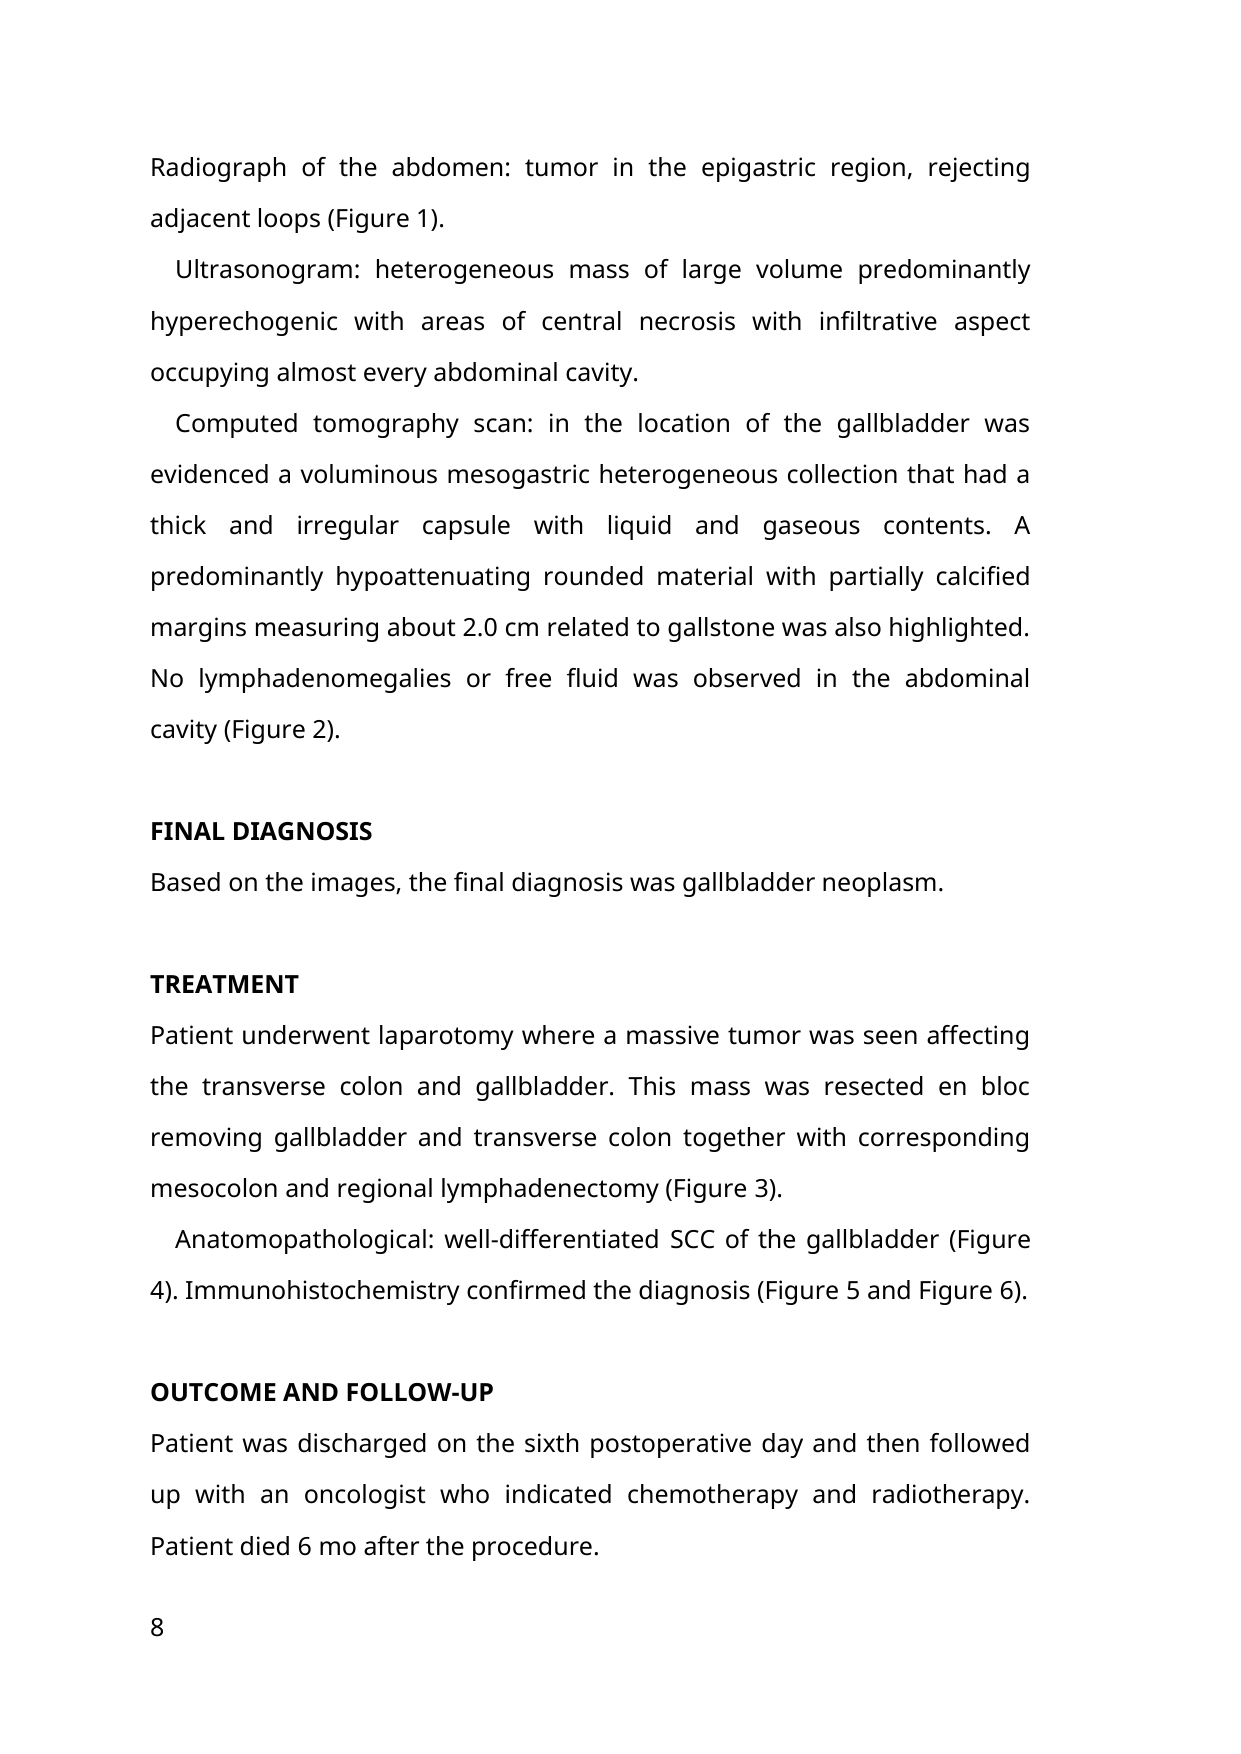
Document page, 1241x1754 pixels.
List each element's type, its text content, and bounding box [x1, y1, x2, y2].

text Based on the images, the final diagnosis was gallbladder neoplasm. [150, 864, 1031, 899]
text Anatomopathological: well-differentiated SCC of the gallbladder (Figure 4). Immunohistochemistry confirmed the diagnosis (Figure 5 and Figure 6). [150, 1222, 1031, 1307]
text Patient underwent laparotomy where a massive tumor was seen affecting the transverse colon and gallbladder. This mass was resected en bloc removing gallbladder and transverse colon together with corresponding mesocolon and regional lymphadenectomy (Figure 3). [150, 1018, 1031, 1205]
text Computed tomography scan: in the location of the gallbladder was evidenced a voluminous mesogastric heterogeneous collection that had a thick and irregular capsule with liquid and gaseous contents. A predominantly hypoattenuating rounded material with partially calcified margins measuring about 2.0 cm related to gallstone was also highlighted. No lymphadenomegalies or free fluid was observed in the abdominal cavity (Figure 2). [150, 405, 1031, 746]
text Patient was discharged on the sixth postoperative day and then followed up with an oncologist who indicated chemotherapy and radiotherapy. Patient died 6 mo after the procedure. [150, 1426, 1031, 1562]
text TREATMENT [150, 967, 1031, 1001]
text Radiograph of the abdomen: tumor in the epigastric region, rejecting adjacent loops (Figure 1). [150, 150, 1031, 235]
text Ultrasonogram: heterogeneous mass of large volume predominantly hyperechogenic with areas of central necrosis with infiltrative aspect occupying almost every abdominal cavity. [150, 252, 1031, 388]
text FINAL DIAGNOSIS [150, 813, 1031, 848]
text OUTCOME AND FOLLOW-UP [150, 1375, 1031, 1409]
